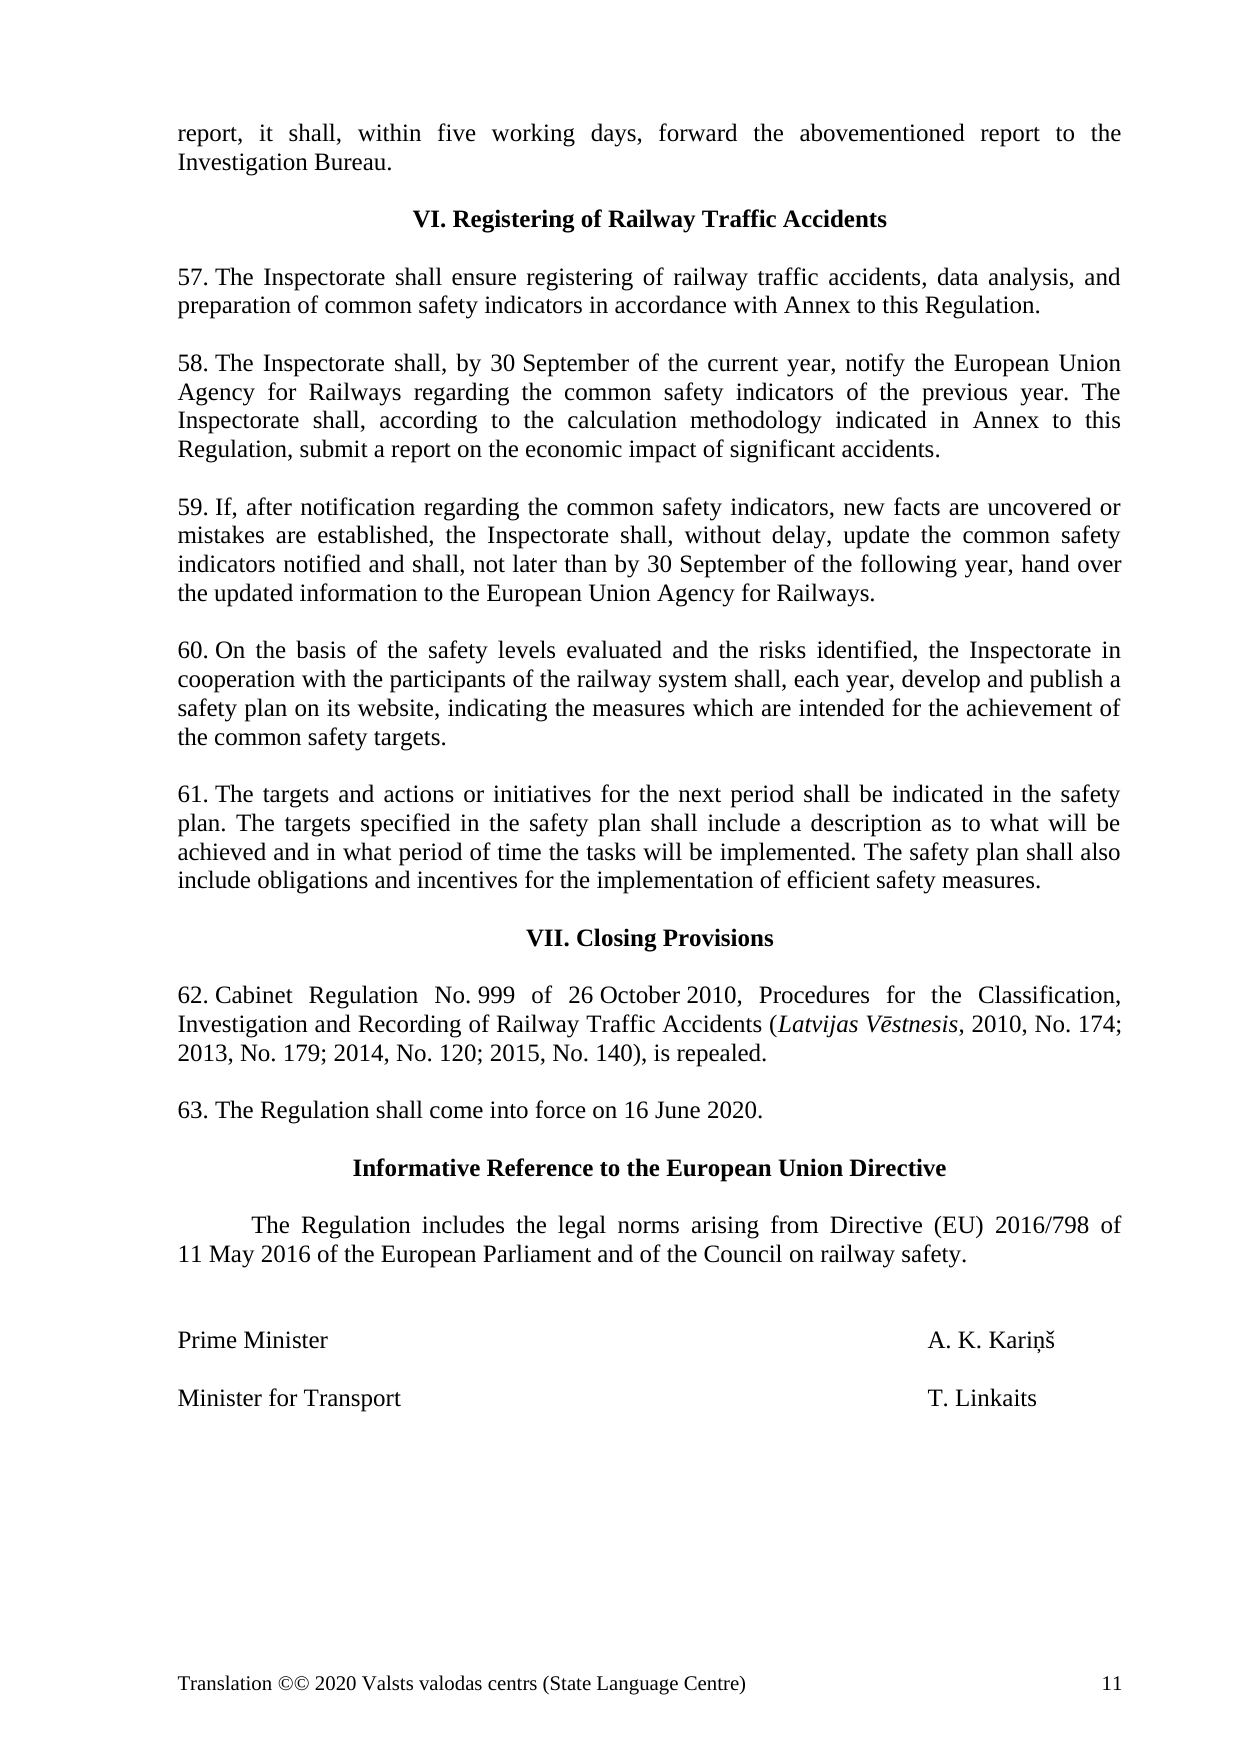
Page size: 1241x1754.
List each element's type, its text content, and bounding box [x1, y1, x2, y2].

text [177, 118, 1122, 176]
text Informative Reference to the European Union Directive [177, 1153, 1122, 1182]
text 61. The targets and actions or initiatives for the next period shall be indicated in the safety plan. The targets specified in the safety plan shall include a description as to what will be achieved and in what period of time the tasks will be implemented. The safety plan shall also include obligations and incentives for the implementation of efficient safety measures. [177, 779, 1122, 894]
text 57. The Inspectorate shall ensure registering of railway traffic accidents, data analysis, and preparation of common safety indicators in accordance with Annex to this Regulation. [177, 262, 1122, 319]
text VI. Registering of Railway Traffic Accidents [177, 204, 1122, 233]
text 59. If, after notification regarding the common safety indicators, new facts are uncovered or mistakes are established, the Inspectorate shall, without delay, update the common safety indicators notified and shall, not later than by 30 September of the following year, hand over the updated information to the European Union Agency for Railways. [177, 492, 1122, 607]
text VII. Closing Provisions [177, 923, 1122, 952]
text 58. The Inspectorate shall, by 30 September of the current year, notify the European Union Agency for Railways regarding the common safety indicators of the previous year. The Inspectorate shall, according to the calculation methodology indicated in Annex to this Regulation, submit a report on the economic impact of significant accidents. [177, 348, 1122, 463]
text 60. On the basis of the safety levels evaluated and the risks identified, the Inspectorate in cooperation with the participants of the railway system shall, each year, develop and publish a safety plan on its website, indicating the measures which are intended for the achievement of the common safety targets. [177, 636, 1122, 751]
text Minister for Transport T. Linkaits [177, 1383, 1122, 1412]
text Prime Minister A. K. Kariņš [177, 1326, 1122, 1354]
text 63. The Regulation shall come into force on 16 June 2020. [177, 1096, 1122, 1124]
text The Regulation includes the legal norms arising from Directive (EU) 2016/798 of 11 May 2016 of the European Parliament and of the Council on railway safety. [177, 1211, 1122, 1268]
text 62. Cabinet Regulation No. 999 of 26 October 2010, Procedures for the Classification, Investigation and Recording of Railway Traffic Accidents (Latvijas Vēstnesis, 2010, No. 174; 2013, No. 179; 2014, No. 120; 2015, No. 140), is repealed. [177, 981, 1122, 1067]
